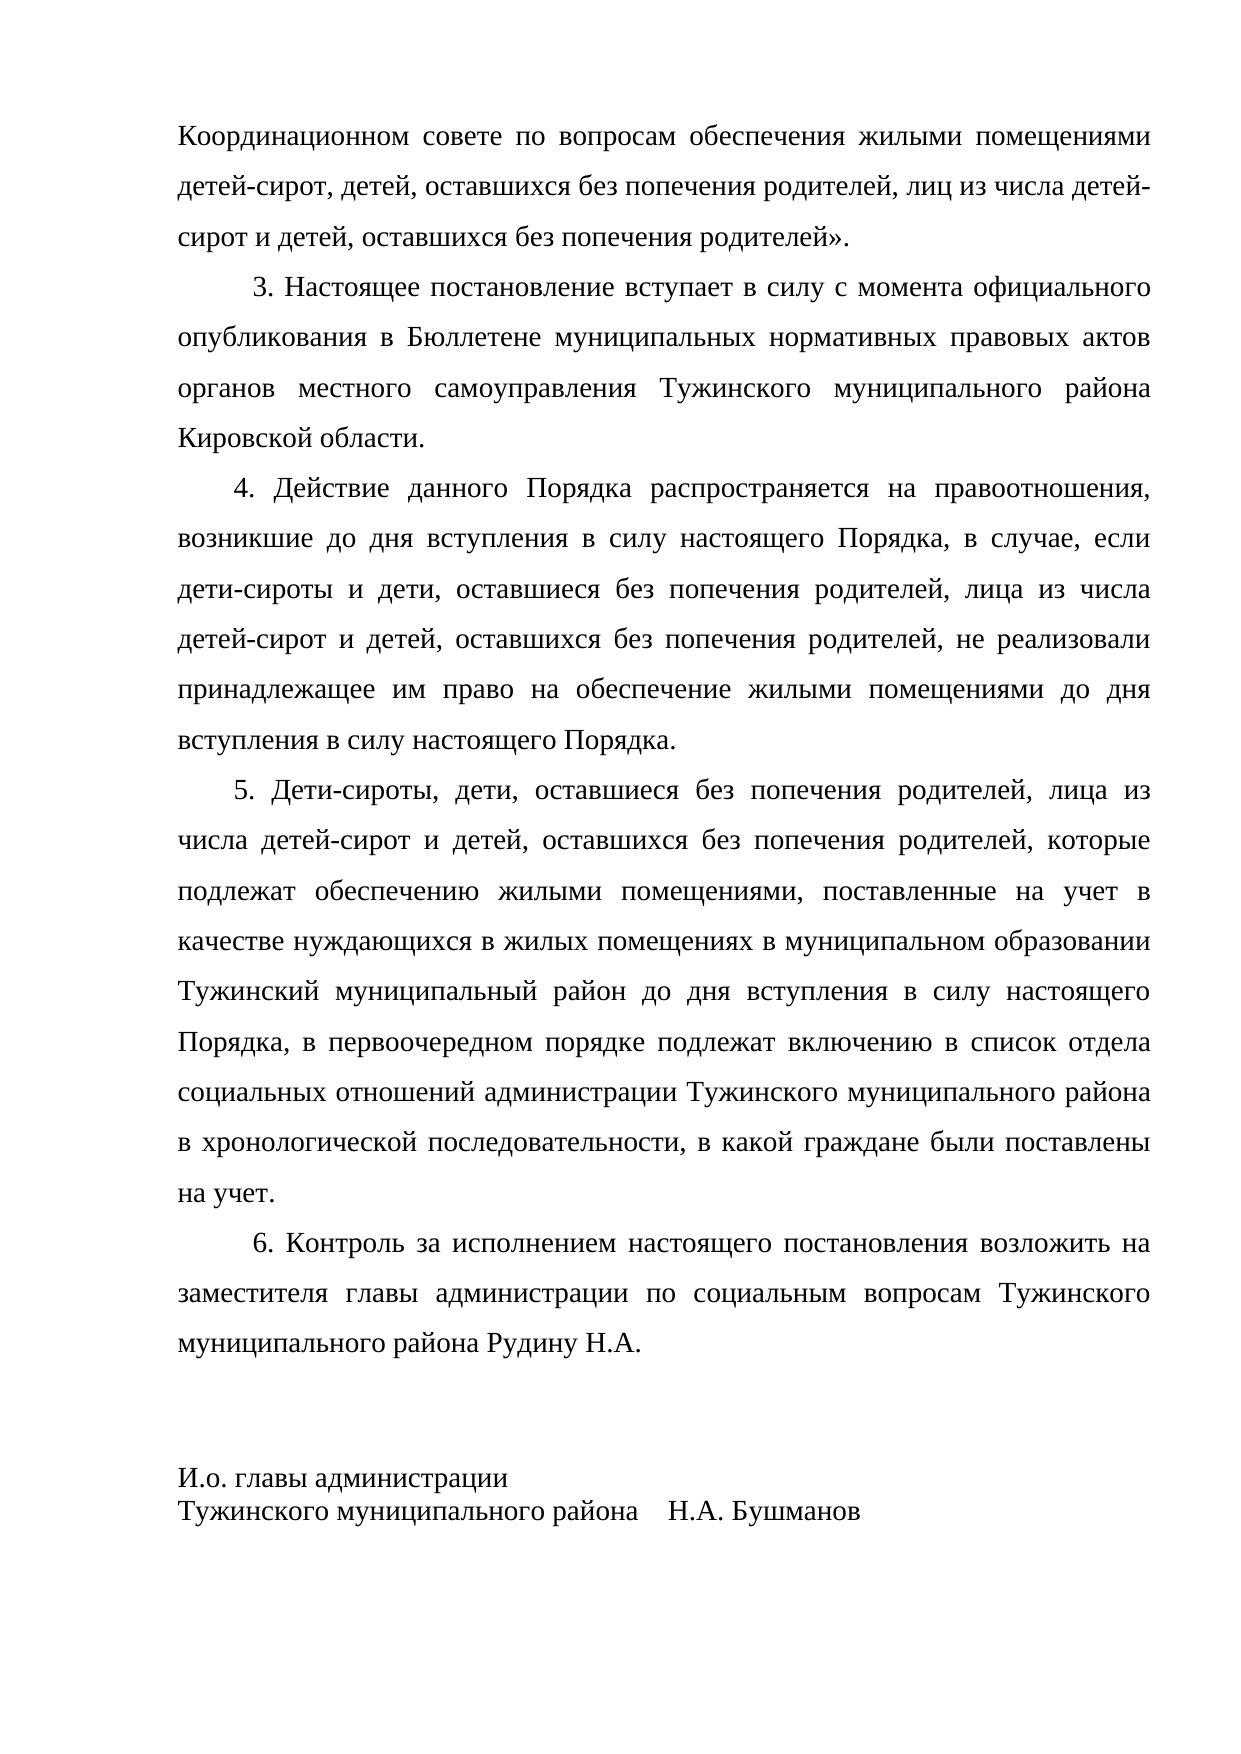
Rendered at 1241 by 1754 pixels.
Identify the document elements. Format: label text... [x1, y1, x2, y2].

text 3. Настоящее постановление вступает в силу с момента официального опубликования в Бюллетене муниципальных нормативных правовых актов органов местного самоуправления Тужинского муниципального района Кировской области. [177, 269, 1152, 453]
text Тужинского муниципального района Н.А. Бушманов [177, 1493, 1152, 1527]
text 4. Действие данного Порядка распространяется на правоотношения, возникшие до дня вступления в силу настоящего Порядка, в случае, если дети-сироты и дети, оставшиеся без попечения родителей, лица из числа детей-сирот и детей, оставшихся без попечения родителей, не реализовали принадлежащее им право на обеспечение жилыми помещениями до дня вступления в силу настоящего Порядка. [177, 470, 1152, 755]
text И.о. главы администрации [177, 1460, 1152, 1493]
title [177, 118, 1152, 252]
text 5. Дети-сироты, дети, оставшиеся без попечения родителей, лица из числа детей-сирот и детей, оставшихся без попечения родителей, которые подлежат обеспечению жилыми помещениями, поставленные на учет в качестве нуждающихся в жилых помещениях в муниципальном образовании Тужинский муниципальный район до дня вступления в силу настоящего Порядка, в первоочередном порядке подлежат включению в список отдела социальных отношений администрации Тужинского муниципального района в хронологической последовательности, в какой граждане были поставлены на учет. [177, 772, 1152, 1208]
text 6. Контроль за исполнением настоящего постановления возложить на заместителя главы администрации по социальным вопросам Тужинского муниципального района Рудину Н.А. [177, 1225, 1152, 1359]
